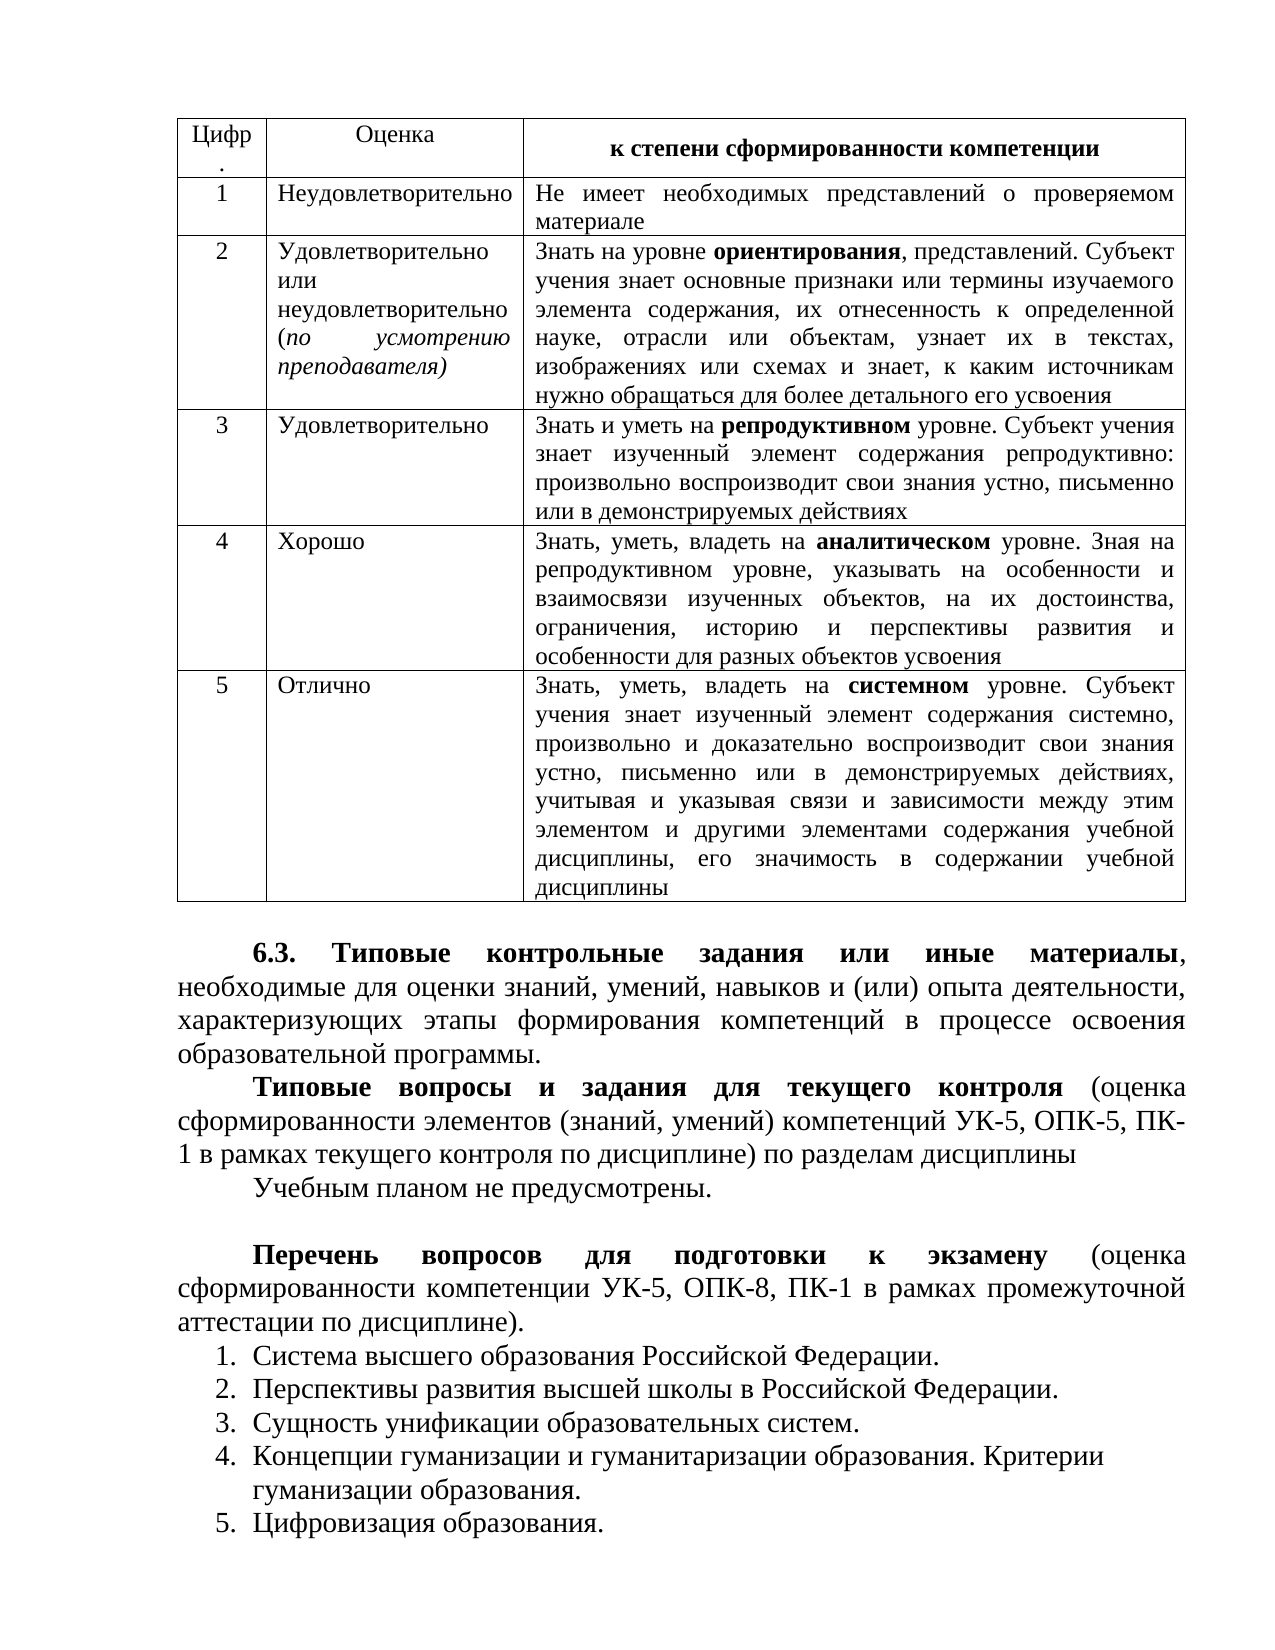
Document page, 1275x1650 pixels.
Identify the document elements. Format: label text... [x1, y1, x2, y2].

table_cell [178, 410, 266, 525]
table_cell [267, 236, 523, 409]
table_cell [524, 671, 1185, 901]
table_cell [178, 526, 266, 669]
text Учебным планом не предусмотрены. [177, 1170, 1186, 1203]
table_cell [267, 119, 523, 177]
text 6.3. Типовые контрольные задания или иные материалы, необходимые для оценки знаний, умений, навыков и (или) опыта деятельности, характеризующих этапы формирования компетенций в процессе освоения образовательной программы. [177, 935, 1186, 1069]
list Сущность унификации образовательных систем. [215, 1405, 1186, 1438]
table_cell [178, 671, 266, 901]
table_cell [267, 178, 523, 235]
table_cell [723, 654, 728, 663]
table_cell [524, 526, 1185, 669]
text Типовые вопросы и задания для текущего контроля (оценка сформированности элементов (знаний, умений) компетенций УК-5, ОПК-5, ПК-1 в рамках текущего контроля по дисциплине) по разделам дисциплины [177, 1069, 1186, 1170]
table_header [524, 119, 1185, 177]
list Цифровизация образования. [215, 1505, 1186, 1539]
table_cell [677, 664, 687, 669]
text Перечень вопросов для подготовки к экзамену (оценка сформированности компетенции УК-5, ОПК-8, ПК-1 в рамках промежуточной аттестации по дисциплине). [177, 1237, 1186, 1338]
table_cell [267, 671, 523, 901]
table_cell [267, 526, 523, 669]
list Концепции гуманизации и гуманитаризации образования. Критерии гуманизации образования. [215, 1438, 1186, 1505]
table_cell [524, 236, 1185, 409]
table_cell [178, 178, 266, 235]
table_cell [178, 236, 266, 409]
list Система высшего образования Российской Федерации. [215, 1338, 1186, 1371]
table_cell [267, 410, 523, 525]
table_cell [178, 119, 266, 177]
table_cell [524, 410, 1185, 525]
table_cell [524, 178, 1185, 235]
list Перспективы развития высшей школы в Российской Федерации. [215, 1371, 1186, 1405]
